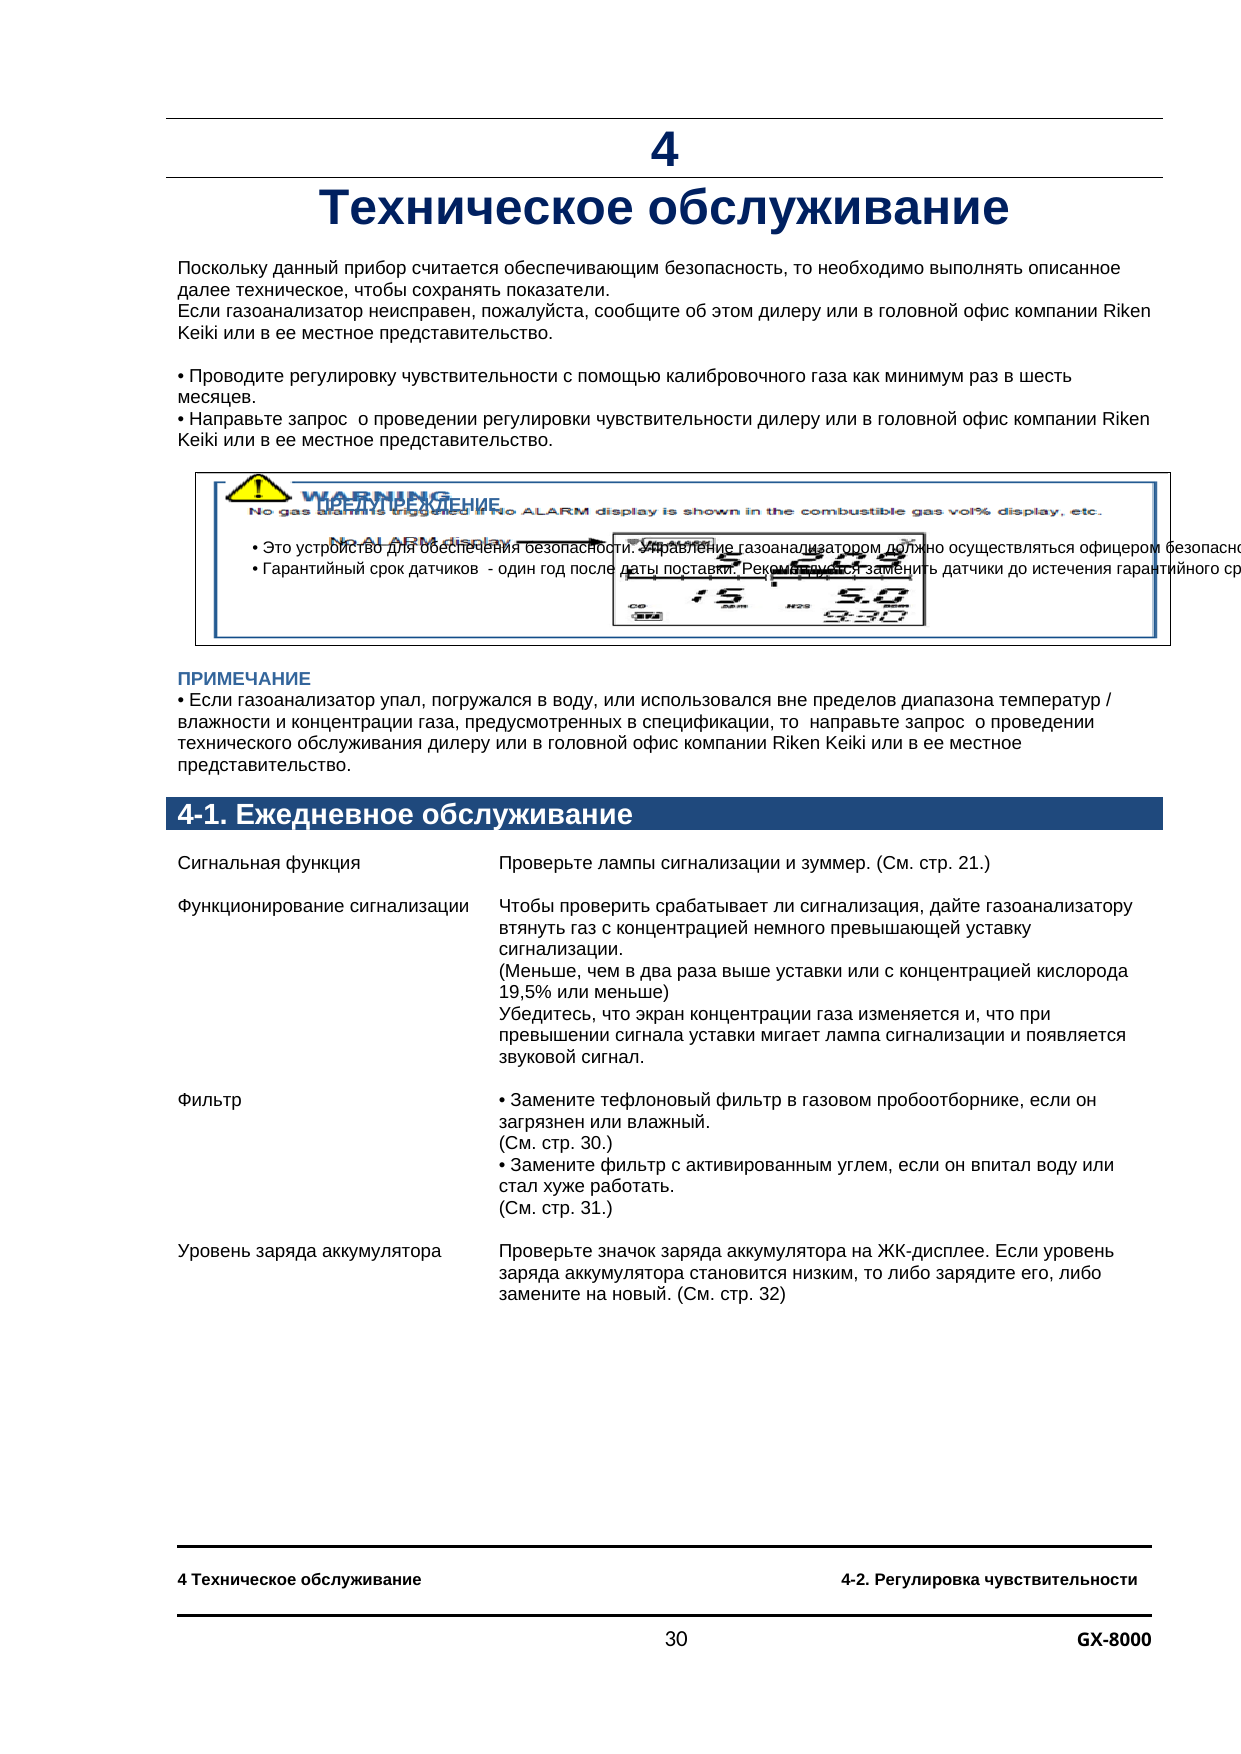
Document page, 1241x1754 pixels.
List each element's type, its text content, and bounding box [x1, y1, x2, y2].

text • Направьте запрос о проведении регулировки чувствительности дилеру или в головной офис компании Riken Keiki или в ее местное представительство. [177, 408, 1152, 451]
table_cell • Замените тефлоновый фильтр в газовом пробоотборнике, если он загрязнен или влажный. (См. стр. 30.) • Замените фильтр с активированным углем, если он впитал воду или стал хуже работать. (См. стр. 31.) [487, 1089, 1163, 1240]
table_cell Уровень заряда аккумулятора [166, 1240, 487, 1326]
text Если газоанализатор неисправен, пожалуйста, сообщите об этом дилеру или в головной офис компании Riken Keiki или в ее местное представительство. [177, 300, 1152, 343]
text Техническое обслуживание [177, 178, 1152, 235]
table_cell Фильтр [166, 1089, 487, 1240]
picture [196, 473, 1170, 645]
table_cell Функционирование сигнализации [166, 895, 487, 1089]
table_cell Чтобы проверить срабатывает ли сигнализация, дайте газоанализатору втянуть газ с концентрацией немного превышающей уставку сигнализации. (Меньше, чем в два раза выше уставки или с концентрацией кислорода 19,5% или меньше) Убедитесь, что экран концентрации газа изменяется и, что при превышении сигнала уставки мигает лампа сигнализации и появляется звуковой сигнал. [487, 895, 1163, 1089]
text 4 Техническое обслуживание 4-2. Регулировка чувствительности [177, 1570, 1152, 1589]
table_header Сигнальная функция [166, 852, 487, 895]
table_header 4 [166, 119, 1163, 177]
text Поскольку данный прибор считается обеспечивающим безопасность, то необходимо выполнять описанное далее техническое, чтобы сохранять показатели. [177, 257, 1152, 300]
text • Проводите регулировку чувствительности с помощью калибровочного газа как минимум раз в шесть месяцев. [177, 364, 1152, 408]
text • Если газоанализатор упал, погружался в воду, или использовался вне пределов диапазона температур / влажности и концентрации газа, предусмотренных в спецификации, то направьте запрос о проведении технического обслуживания дилеру или в головной офис компании Riken Keiki или в ее местное представительство. [177, 689, 1152, 775]
table_cell Проверьте значок заряда аккумулятора на ЖК-дисплее. Если уровень заряда аккумулятора становится низким, то либо зарядите его, либо замените на новый. (См. стр. 32) [487, 1240, 1163, 1326]
table_header 4-1. Ежедневное обслуживание [166, 797, 1163, 830]
table_header Проверьте лампы сигнализации и зуммер. (См. стр. 21.) [487, 852, 1163, 895]
text ПРИМЕЧАНИЕ [177, 667, 1152, 689]
